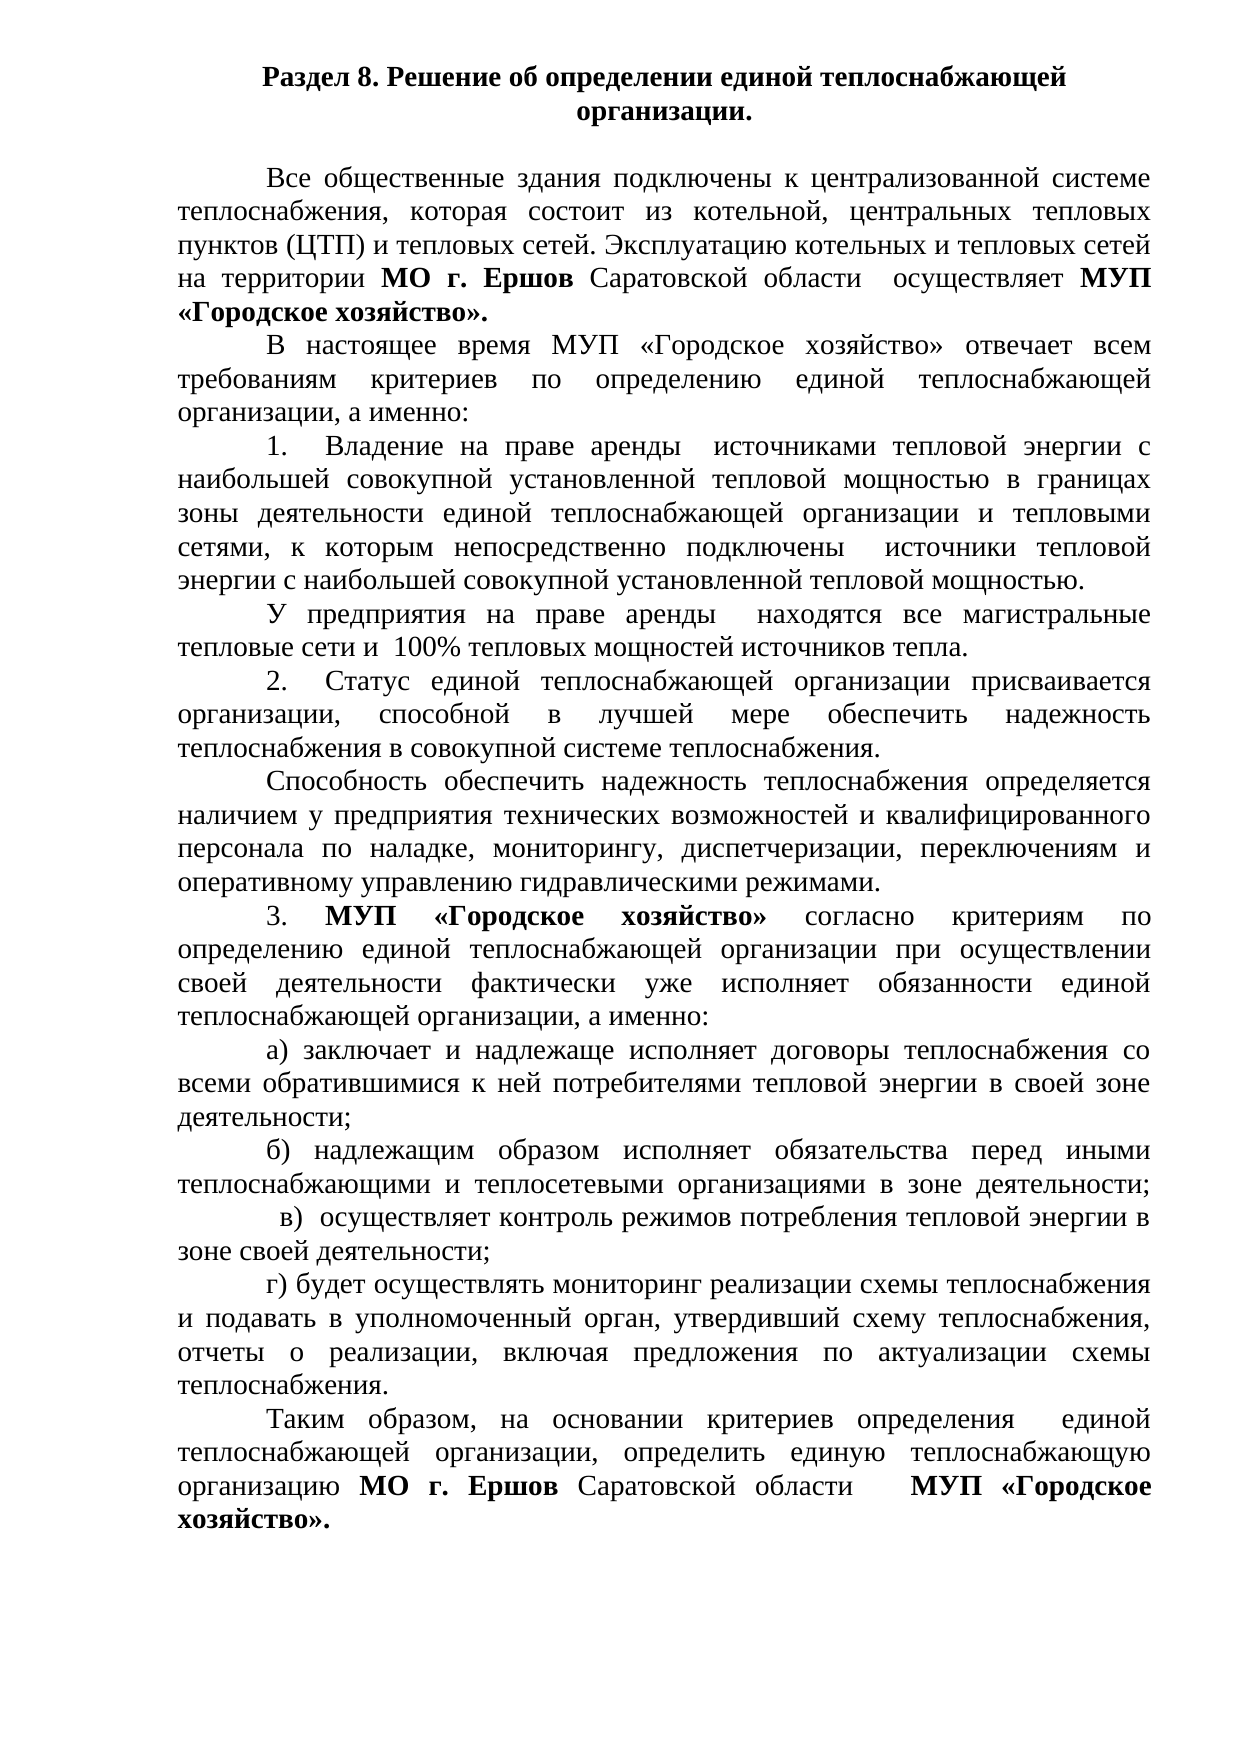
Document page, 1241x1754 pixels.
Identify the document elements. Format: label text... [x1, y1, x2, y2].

text б) надлежащим образом исполняет обязательства перед иными теплоснабжающими и теплосетевыми организациями в зоне деятельности; в) осуществляет контроль режимов потребления тепловой энергии в зоне своей деятельности; [177, 1132, 1152, 1267]
text Способность обеспечить надежность теплоснабжения определяется наличием у предприятия технических возможностей и квалифицированного персонала по наладке, мониторингу, диспетчеризации, переключениям и оперативному управлению гидравлическими режимами. [177, 763, 1152, 898]
text Таким образом, на основании критериев определения единой теплоснабжающей организации, определить единую теплоснабжающую организацию МО г. Ершов Саратовской области МУП «Городское хозяйство». [177, 1401, 1152, 1535]
text 3. МУП «Городское хозяйство» согласно критериям по определению единой теплоснабжающей организации при осуществлении своей деятельности фактически уже исполняет обязанности единой теплоснабжающей организации, а именно: [177, 898, 1152, 1032]
text 1. Владение на праве аренды источниками тепловой энергии с наибольшей совокупной установленной тепловой мощностью в границах зоны деятельности единой теплоснабжающей организации и тепловыми сетями, к которым непосредственно подключены источники тепловой энергии с наибольшей совокупной установленной тепловой мощностью. [177, 428, 1152, 596]
text г) будет осуществлять мониторинг реализации схемы теплоснабжения и подавать в уполномоченный орган, утвердивший схему теплоснабжения, отчеты о реализации, включая предложения по актуализации схемы теплоснабжения. [177, 1267, 1152, 1401]
text У предприятия на праве аренды находятся все магистральные тепловые сети и 100% тепловых мощностей источников тепла. [177, 596, 1152, 663]
text Все общественные здания подключены к централизованной системе теплоснабжения, которая состоит из котельной, центральных тепловых пунктов (ЦТП) и тепловых сетей. Эксплуатацию котельных и тепловых сетей на территории МО г. Ершов Саратовской области осуществляет МУП «Городское хозяйство». [177, 160, 1152, 327]
text Раздел 8. Решение об определении единой теплоснабжающей организации. [177, 59, 1152, 126]
text В настоящее время МУП «Городское хозяйство» отвечает всем требованиям критериев по определению единой теплоснабжающей организации, а именно: [177, 327, 1152, 428]
text а) заключает и надлежаще исполняет договоры теплоснабжения со всеми обратившимися к ней потребителями тепловой энергии в своей зоне деятельности; [177, 1032, 1152, 1132]
text 2. Статус единой теплоснабжающей организации присваивается организации, способной в лучшей мере обеспечить надежность теплоснабжения в совокупной системе теплоснабжения. [177, 663, 1152, 763]
